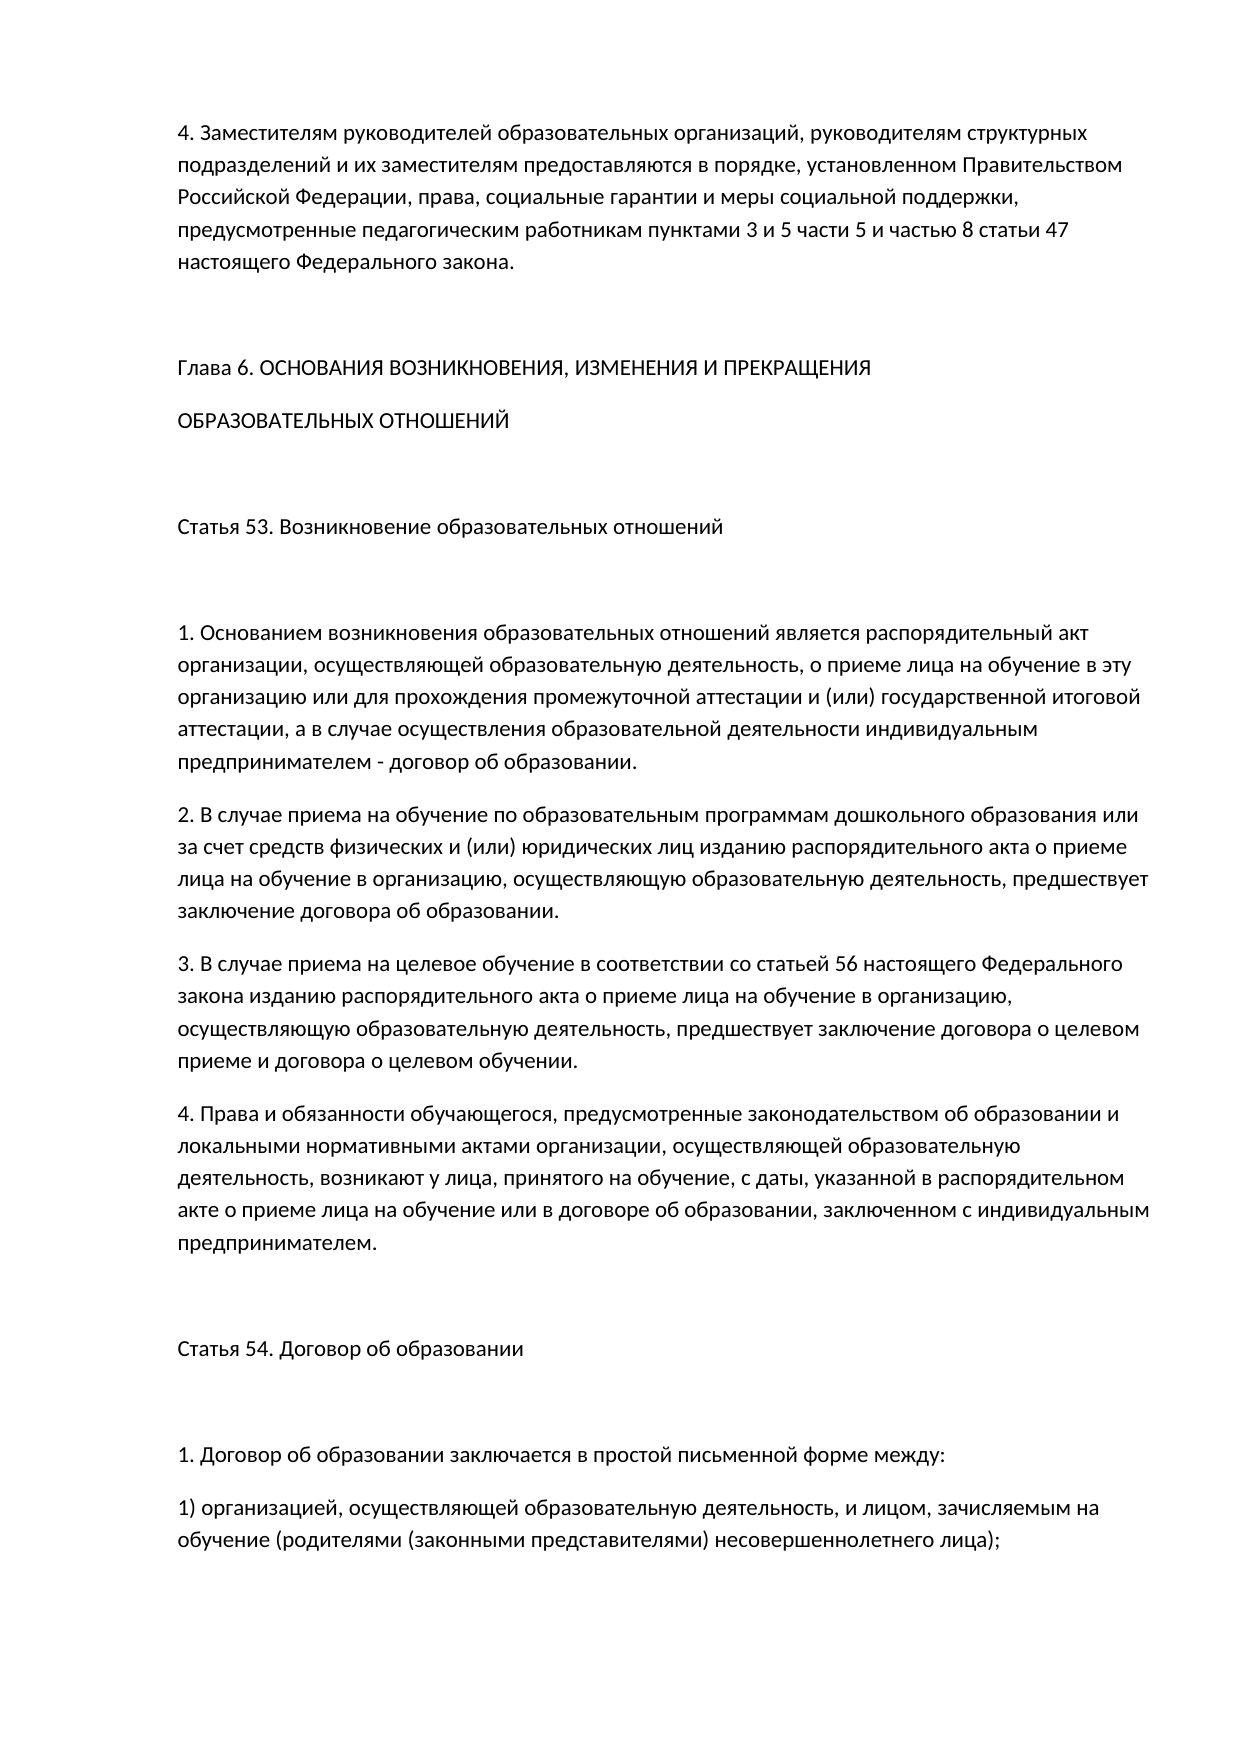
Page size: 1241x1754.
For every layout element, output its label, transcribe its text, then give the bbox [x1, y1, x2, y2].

text 1. Договор об образовании заключается в простой письменной форме между: [177, 1440, 1152, 1468]
text Глава 6. ОСНОВАНИЯ ВОЗНИКНОВЕНИЯ, ИЗМЕНЕНИЯ И ПРЕКРАЩЕНИЯ [177, 353, 1152, 381]
text Статья 54. Договор об образовании [177, 1334, 1152, 1362]
text Статья 53. Возникновение образовательных отношений [177, 512, 1152, 540]
text 3. В случае приема на целевое обучение в соответствии со статьей 56 настоящего Федерального закона изданию распорядительного акта о приеме лица на обучение в организацию, осуществляющую образовательную деятельность, предшествует заключение договора о целевом приеме и договора о целевом обучении. [177, 949, 1152, 1074]
text 4. Заместителям руководителей образовательных организаций, руководителям структурных подразделений и их заместителям предоставляются в порядке, установленном Правительством Российской Федерации, права, социальные гарантии и меры социальной поддержки, предусмотренные педагогическим работникам пунктами 3 и 5 части 5 и частью 8 статьи 47 настоящего Федерального закона. [177, 118, 1152, 275]
text ОБРАЗОВАТЕЛЬНЫХ ОТНОШЕНИЙ [177, 406, 1152, 434]
text 1. Основанием возникновения образовательных отношений является распорядительный акт организации, осуществляющей образовательную деятельность, о приеме лица на обучение в эту организацию или для прохождения промежуточной аттестации и (или) государственной итоговой аттестации, а в случае осуществления образовательной деятельности индивидуальным предпринимателем - договор об образовании. [177, 618, 1152, 775]
text 2. В случае приема на обучение по образовательным программам дошкольного образования или за счет средств физических и (или) юридических лиц изданию распорядительного акта о приеме лица на обучение в организацию, осуществляющую образовательную деятельность, предшествует заключение договора об образовании. [177, 800, 1152, 924]
text 1) организацией, осуществляющей образовательную деятельность, и лицом, зачисляемым на обучение (родителями (законными представителями) несовершеннолетнего лица); [177, 1493, 1152, 1553]
text 4. Права и обязанности обучающегося, предусмотренные законодательством об образовании и локальными нормативными актами организации, осуществляющей образовательную деятельность, возникают у лица, принятого на обучение, с даты, указанной в распорядительном акте о приеме лица на обучение или в договоре об образовании, заключенном с индивидуальным предпринимателем. [177, 1099, 1152, 1256]
